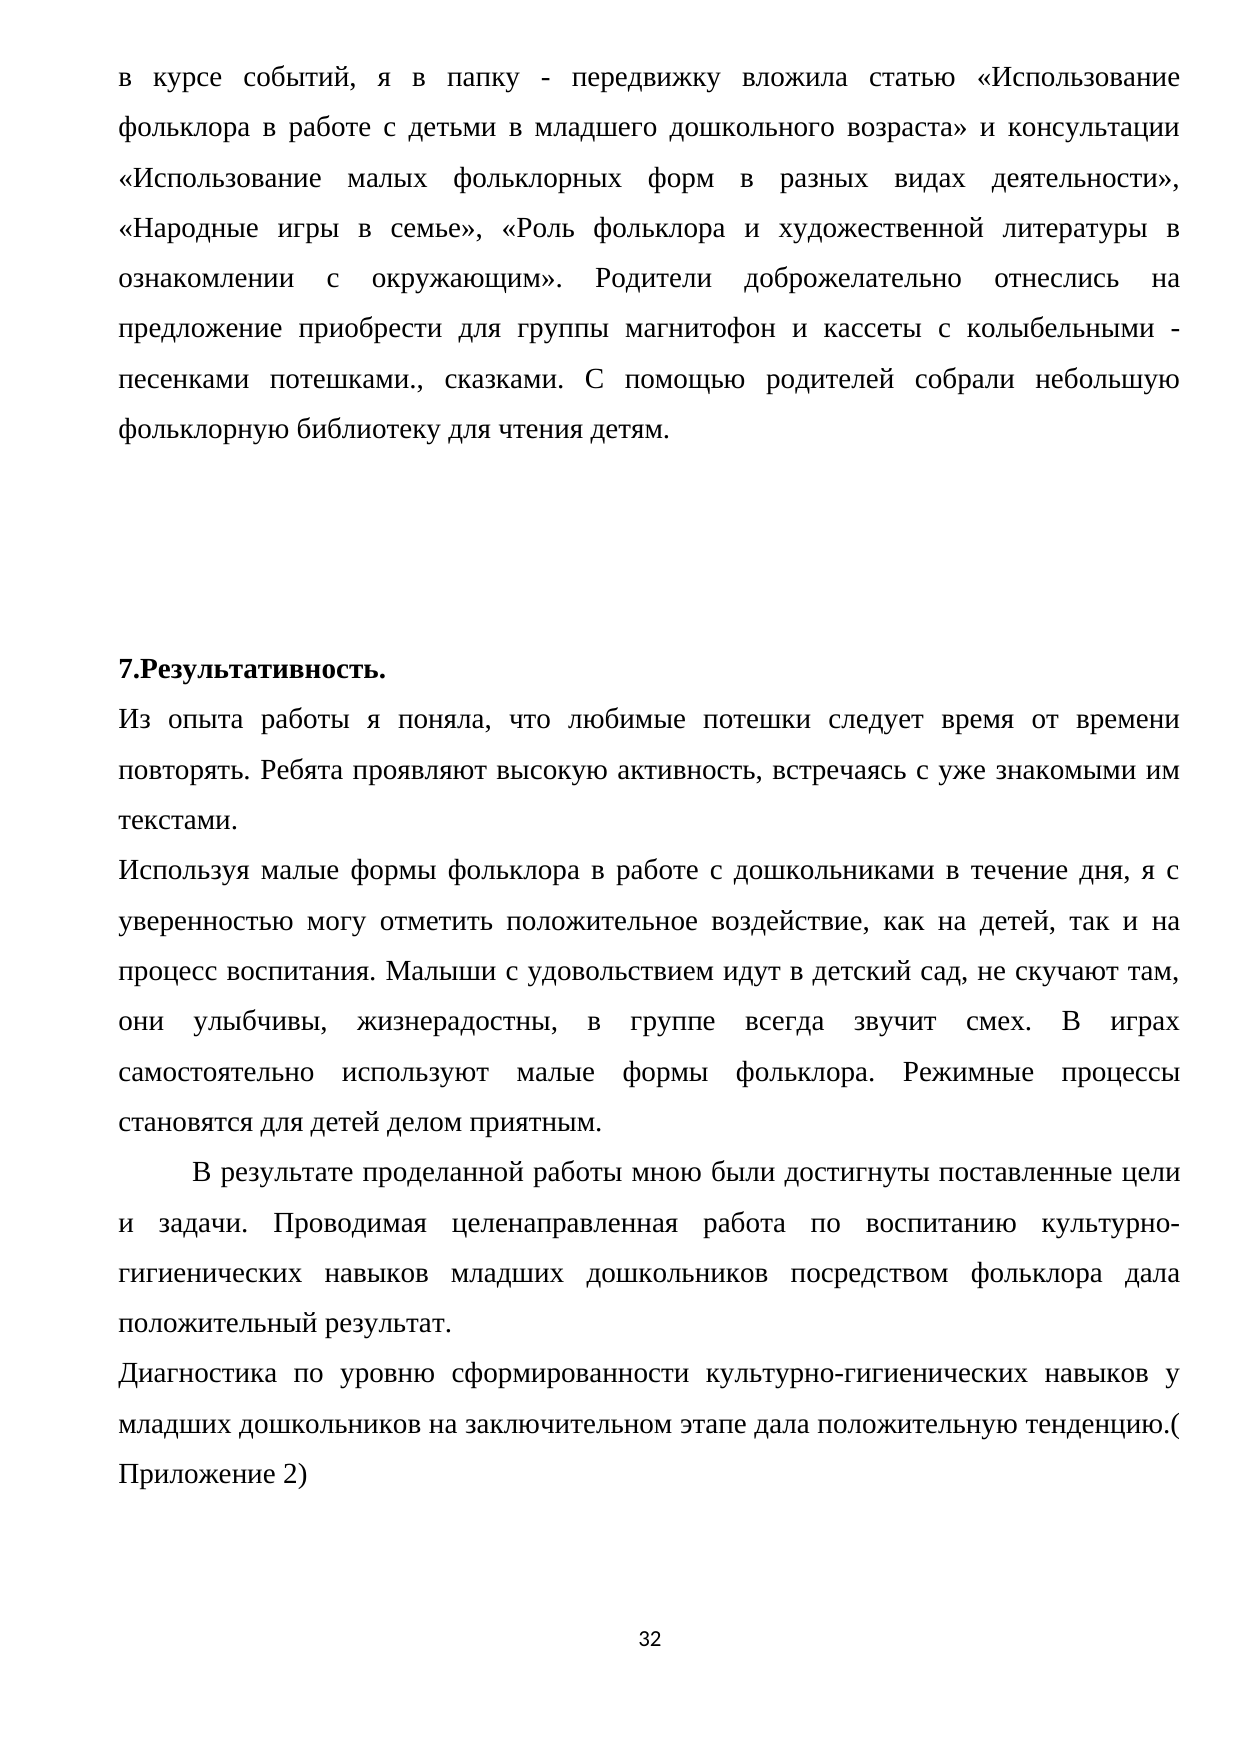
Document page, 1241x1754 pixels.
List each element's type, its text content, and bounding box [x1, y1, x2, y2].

text 7.Результативность. [118, 651, 1181, 685]
text Диагностика по уровню сформированности культурно-гигиенических навыков у младших дошкольников на заключительном этапе дала положительную тенденцию.( Приложение 2) [118, 1356, 1181, 1490]
text В результате проделанной работы мною были достигнуты поставленные цели и задачи. Проводимая целенаправленная работа по воспитанию культурно-гигиенических навыков младших дошкольников посредством фольклора дала положительный результат. [118, 1154, 1181, 1339]
text Из опыта работы я поняла, что любимые потешки следует время от времени повторять. Ребята проявляют высокую активность, встречаясь с уже знакомыми им текстами. [118, 702, 1181, 836]
text Используя малые формы фольклора в работе с дошкольниками в течение дня, я с уверенностью могу отметить положительное воздействие, как на детей, так и на процесс воспитания. Малыши с удовольствием идут в детский сад, не скучают там, они улыбчивы, жизнерадостны, в группе всегда звучит смех. В играх самостоятельно используют малые формы фольклора. Режимные процессы становятся для детей делом приятным. [118, 852, 1181, 1138]
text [118, 59, 1181, 445]
